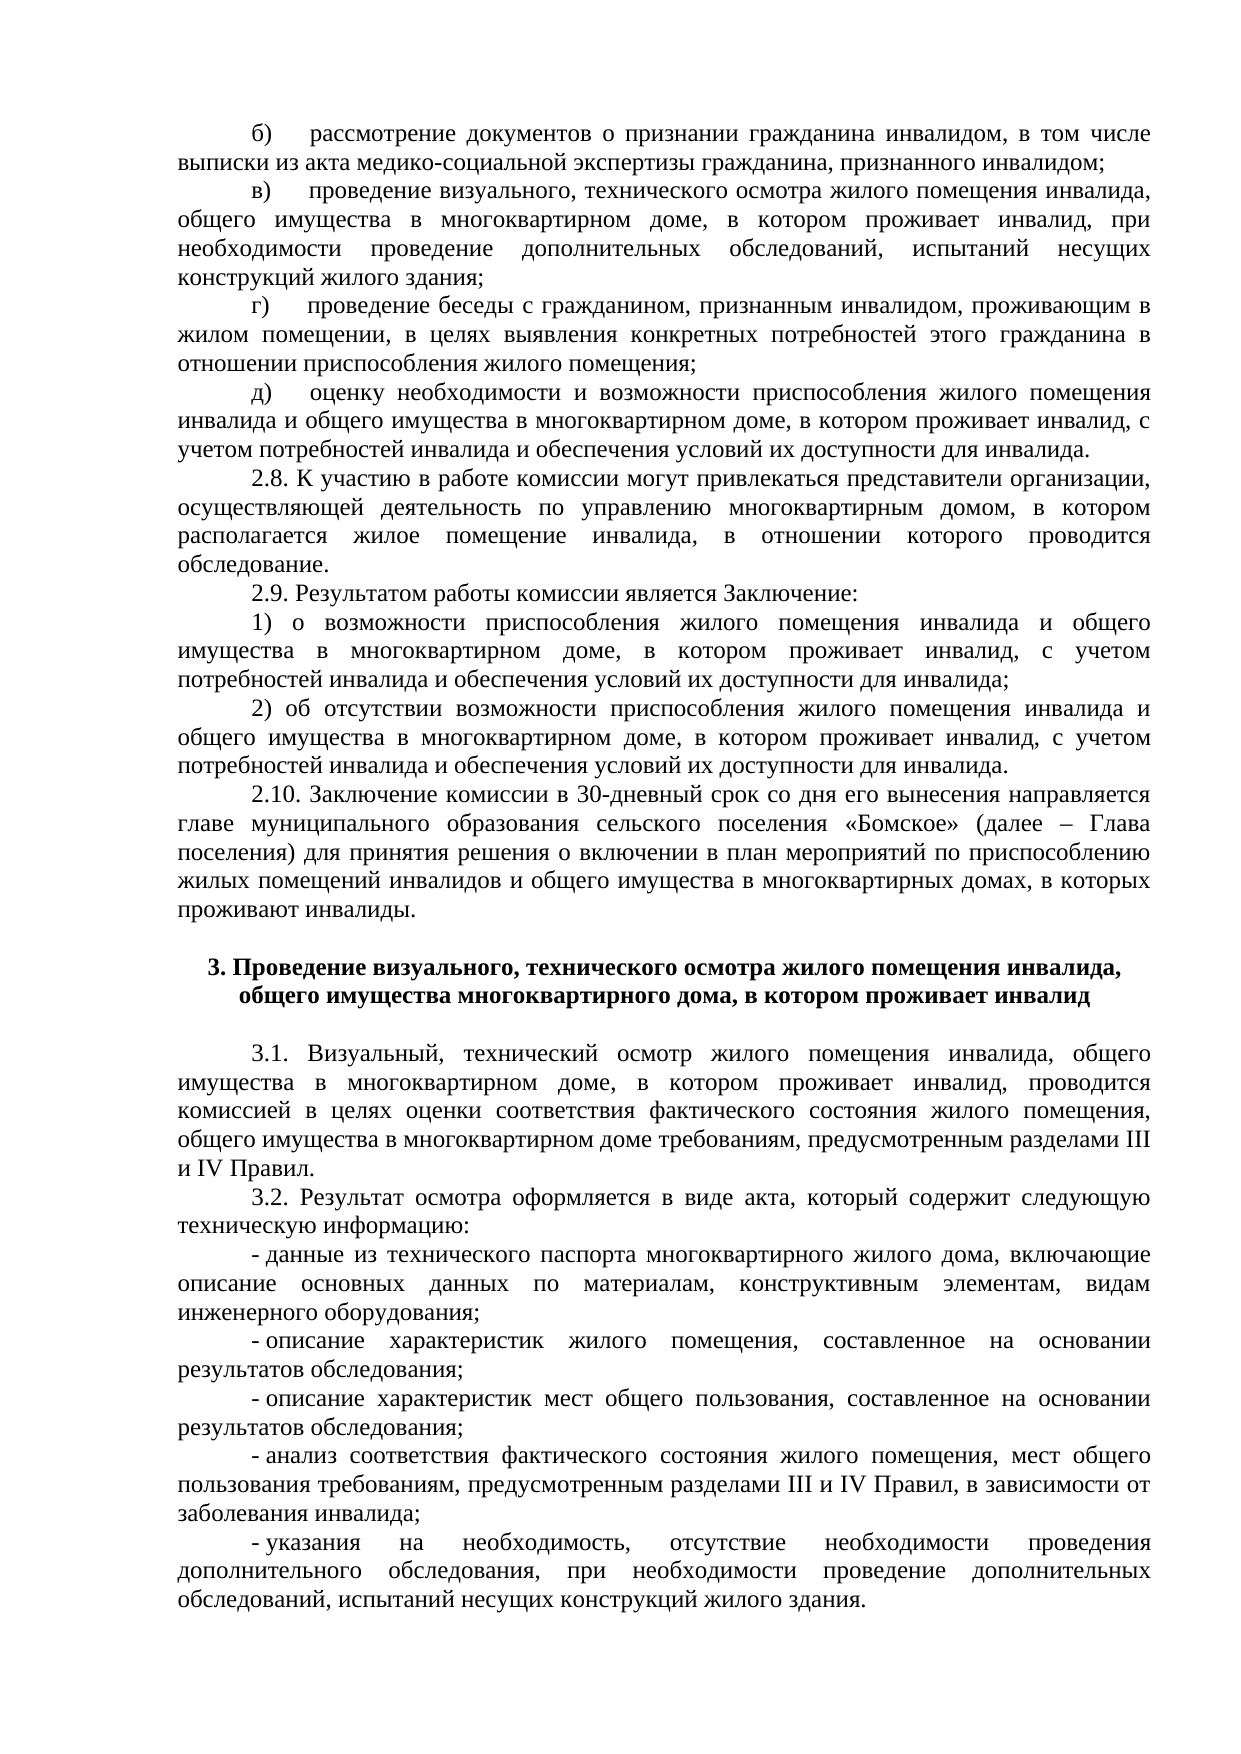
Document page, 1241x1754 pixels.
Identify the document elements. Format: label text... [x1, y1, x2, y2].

text 3. Проведение визуального, технического осмотра жилого помещения инвалида, [177, 952, 1152, 981]
text общего имущества многоквартирного дома, в котором проживает инвалид [177, 981, 1152, 1009]
text - описание характеристик жилого помещения, составленное на основании результатов обследования; [177, 1326, 1152, 1383]
text 2.10. Заключение комиссии в 30-дневный срок со дня его вынесения направляется главе муниципального образования сельского поселения «Бомское» (далее – Глава поселения) для принятия решения о включении в план мероприятий по приспособлению жилых помещений инвалидов и общего имущества в многоквартирных домах, в которых проживают инвалиды. [177, 779, 1152, 923]
text д) оценку необходимости и возможности приспособления жилого помещения инвалида и общего имущества в многоквартирном доме, в котором проживает инвалид, с учетом потребностей инвалида и обеспечения условий их доступности для инвалида. [177, 377, 1152, 463]
text 2.8. К участию в работе комиссии могут привлекаться представители организации, осуществляющей деятельность по управлению многоквартирным домом, в котором располагается жилое помещение инвалида, в отношении которого проводится обследование. [177, 463, 1152, 578]
text г) проведение беседы с гражданином, признанным инвалидом, проживающим в жилом помещении, в целях выявления конкретных потребностей этого гражданина в отношении приспособления жилого помещения; [177, 291, 1152, 377]
text - указания на необходимость, отсутствие необходимости проведения дополнительного обследования, при необходимости проведение дополнительных обследований, испытаний несущих конструкций жилого здания. [177, 1527, 1152, 1613]
text в) проведение визуального, технического осмотра жилого помещения инвалида, общего имущества в многоквартирном доме, в котором проживает инвалид, при необходимости проведение дополнительных обследований, испытаний несущих конструкций жилого здания; [177, 176, 1152, 291]
text - данные из технического паспорта многоквартирного жилого дома, включающие описание основных данных по материалам, конструктивным элементам, видам инженерного оборудования; [177, 1239, 1152, 1326]
text 3.1. Визуальный, технический осмотр жилого помещения инвалида, общего имущества в многоквартирном доме, в котором проживает инвалид, проводится комиссией в целях оценки соответствия фактического состояния жилого помещения, общего имущества в многоквартирном доме требованиям, предусмотренным разделами III и IV Правил. [177, 1038, 1152, 1182]
text 3.2. Результат осмотра оформляется в виде акта, который содержит следующую техническую информацию: [177, 1182, 1152, 1239]
text - описание характеристик мест общего пользования, составленное на основании результатов обследования; [177, 1383, 1152, 1441]
text - анализ соответствия фактического состояния жилого помещения, мест общего пользования требованиям, предусмотренным разделами III и IV Правил, в зависимости от заболевания инвалида; [177, 1441, 1152, 1527]
text 2.9. Результатом работы комиссии является Заключение: [177, 578, 1152, 607]
text 2) об отсутствии возможности приспособления жилого помещения инвалида и общего имущества в многоквартирном доме, в котором проживает инвалид, с учетом потребностей инвалида и обеспечения условий их доступности для инвалида. [177, 693, 1152, 779]
text б) рассмотрение документов о признании гражданина инвалидом, в том числе выписки из акта медико-социальной экспертизы гражданина, признанного инвалидом; [177, 118, 1152, 176]
text 1) о возможности приспособления жилого помещения инвалида и общего имущества в многоквартирном доме, в котором проживает инвалид, с учетом потребностей инвалида и обеспечения условий их доступности для инвалида; [177, 607, 1152, 693]
